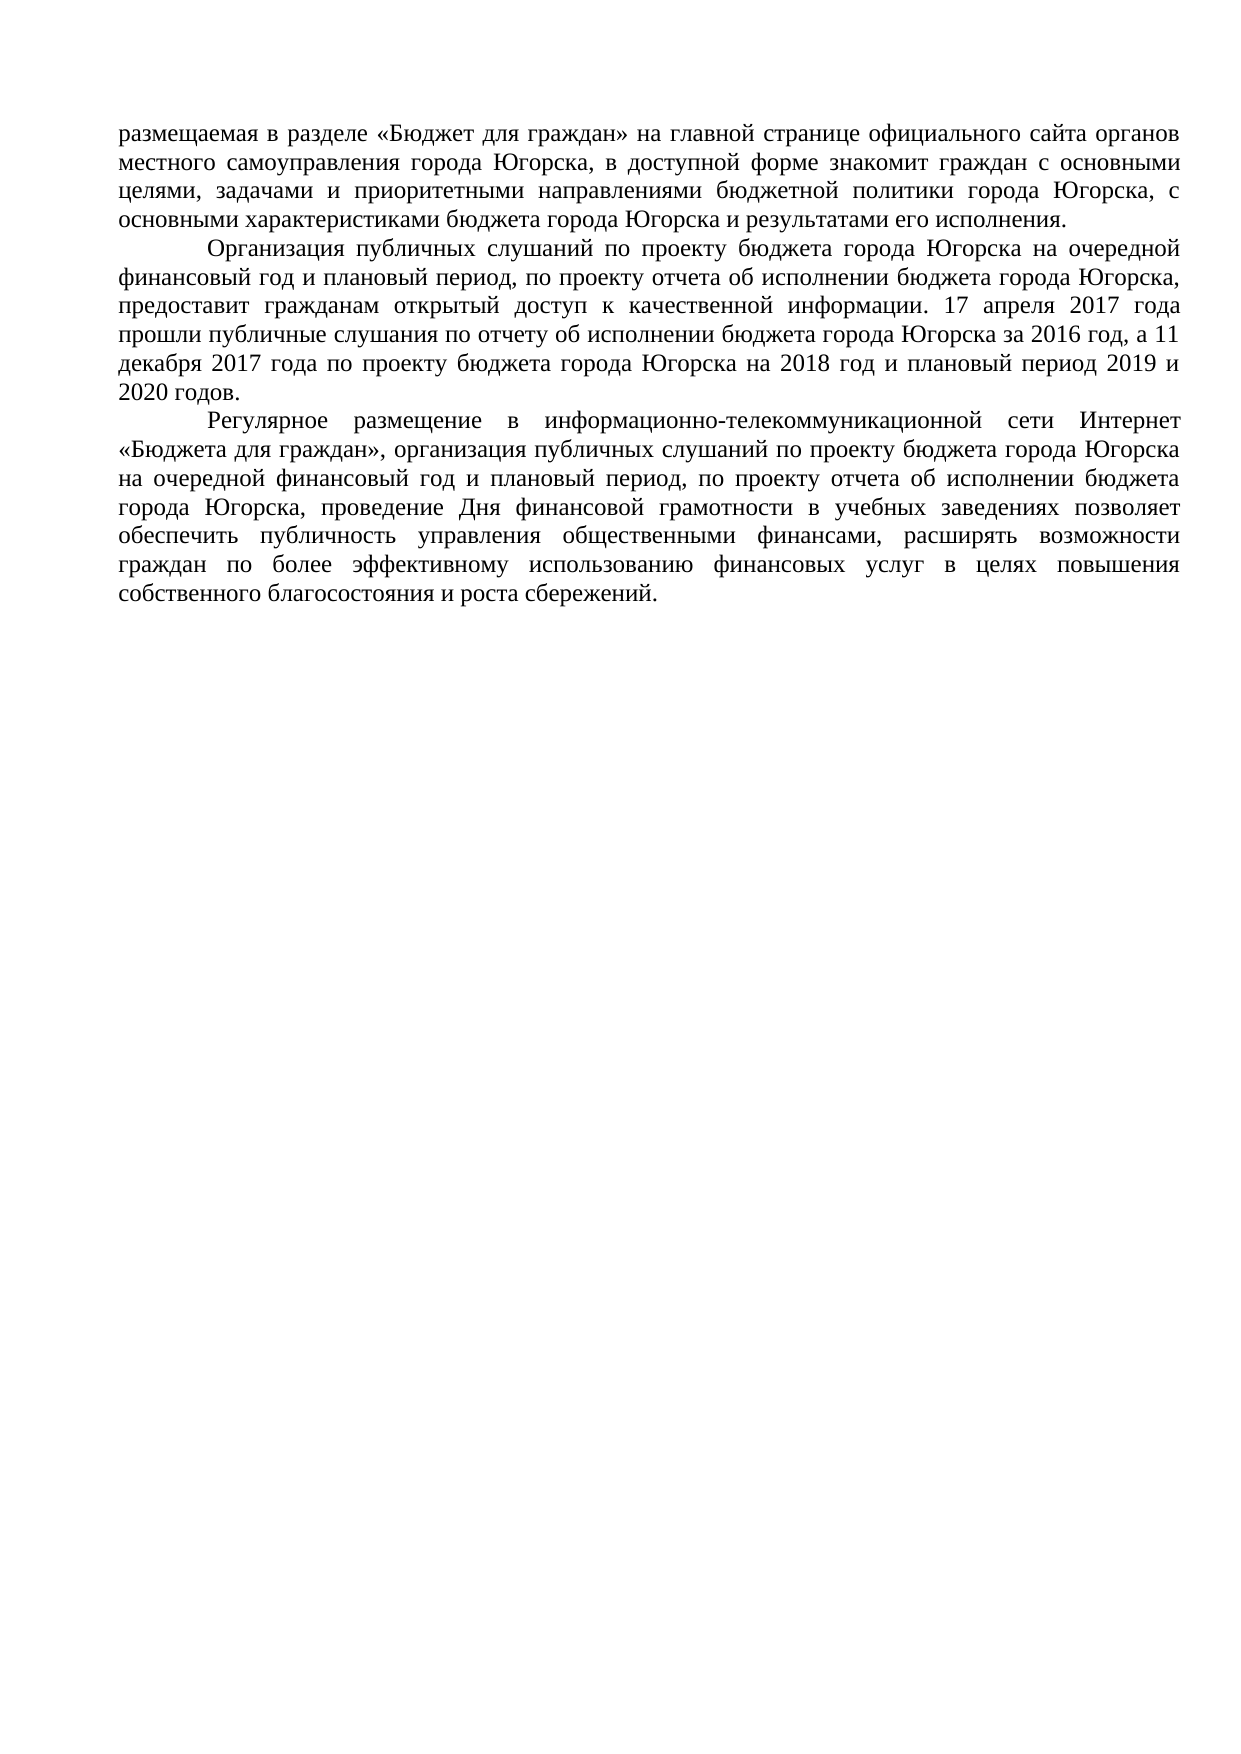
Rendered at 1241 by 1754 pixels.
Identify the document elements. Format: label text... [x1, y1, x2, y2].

text Организация публичных слушаний по проекту бюджета города Югорска на очередной финансовый год и плановый период, по проекту отчета об исполнении бюджета города Югорска, предоставит гражданам открытый доступ к качественной информации. 17 апреля 2017 года прошли публичные слушания по отчету об исполнении бюджета города Югорска за 2016 год, а 11 декабря 2017 года по проекту бюджета города Югорска на 2018 год и плановый период 2019 и 2020 годов. [118, 233, 1181, 406]
text Регулярное размещение в информационно-телекоммуникационной сети Интернет «Бюджета для граждан», организация публичных слушаний по проекту бюджета города Югорска на очередной финансовый год и плановый период, по проекту отчета об исполнении бюджета города Югорска, проведение Дня финансовой грамотности в учебных заведениях позволяет обеспечить публичность управления общественными финансами, расширять возможности граждан по более эффективному использованию финансовых услуг в целях повышения собственного благосостояния и роста сбережений. [118, 406, 1181, 607]
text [118, 118, 1181, 233]
